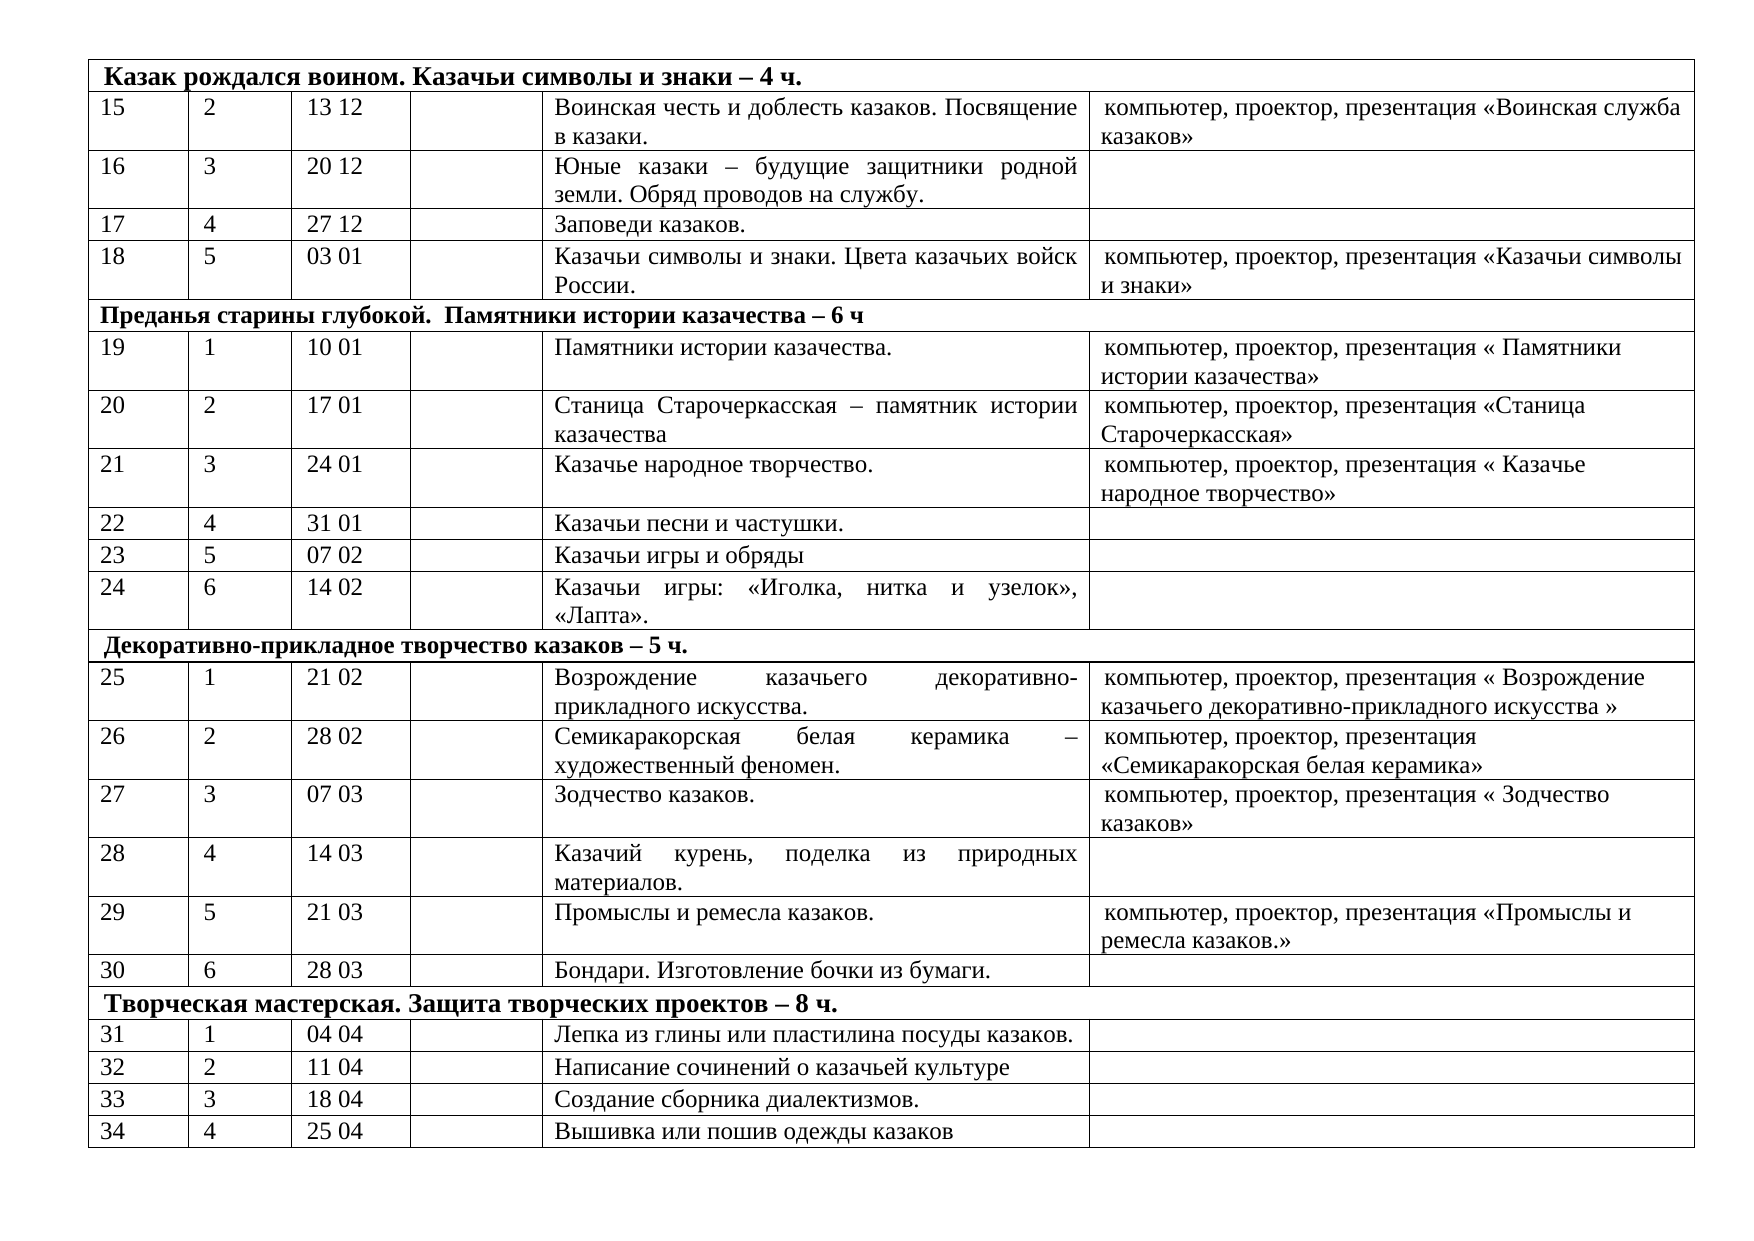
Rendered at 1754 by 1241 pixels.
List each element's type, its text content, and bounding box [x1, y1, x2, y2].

table_cell 6 [189, 955, 291, 986]
table_cell [1090, 838, 1694, 896]
table_cell [411, 572, 542, 629]
table_cell 23 [89, 540, 188, 571]
table_cell [411, 1052, 542, 1083]
table_cell Казачьи игры: «Иголка, нитка и узелок», «Лапта». [543, 572, 1089, 629]
table_cell 2 [189, 391, 291, 448]
table_cell [411, 391, 542, 448]
table_cell 24 [89, 572, 188, 629]
table_cell [1090, 540, 1694, 571]
table_cell компьютер, проектор, презентация «Станица Старочеркасская» [1090, 391, 1694, 448]
table_cell [1090, 572, 1694, 629]
table_cell [411, 449, 542, 507]
table_cell 3 [189, 1084, 291, 1115]
table_cell 27 [89, 780, 188, 837]
table_cell 2 [189, 92, 291, 150]
table_cell 5 [189, 897, 291, 954]
table_cell 31 [89, 1020, 188, 1051]
table_cell Станица Старочеркасская – памятник истории казачества [543, 391, 1089, 448]
table_cell [411, 92, 542, 150]
table_cell [1090, 151, 1694, 208]
table_cell компьютер, проектор, презентация « Возрождение казачьего декоративно-прикладного искусства » [1090, 663, 1694, 720]
table_cell [1090, 508, 1694, 539]
table_cell 21 [89, 449, 188, 507]
table_cell [411, 897, 542, 954]
table_cell 14 03 [292, 838, 410, 896]
table_cell [1090, 1116, 1694, 1147]
table_cell [411, 1020, 542, 1051]
table_cell 4 [189, 508, 291, 539]
table_cell 22 [89, 508, 188, 539]
table_cell 13 12 [292, 92, 410, 150]
table_cell 6 [189, 572, 291, 629]
table_cell 28 02 [292, 721, 410, 778]
table_cell 07 02 [292, 540, 410, 571]
table_cell Зодчество казаков. [543, 780, 1089, 837]
table_cell Казачье народное творчество. [543, 449, 1089, 507]
table_cell 17 01 [292, 391, 410, 448]
table_cell [411, 1116, 542, 1147]
table_cell 3 [189, 780, 291, 837]
table_cell 31 01 [292, 508, 410, 539]
table_cell компьютер, проектор, презентация «Воинская служба казаков» [1090, 92, 1694, 150]
table_cell 1 [189, 1020, 291, 1051]
table_cell Памятники истории казачества. [543, 332, 1089, 389]
table_cell [411, 721, 542, 778]
table_cell 5 [189, 241, 291, 299]
table_cell компьютер, проектор, презентация «Семикаракорская белая керамика» [1090, 721, 1694, 778]
table_cell [411, 508, 542, 539]
table_cell 3 [189, 151, 291, 208]
table_cell 25 [89, 663, 188, 720]
table_cell 20 [89, 391, 188, 448]
table_cell 14 02 [292, 572, 410, 629]
table_cell Создание сборника диалектизмов. [543, 1084, 1089, 1115]
table_cell компьютер, проектор, презентация « Памятники истории казачества» [1090, 332, 1694, 389]
table_cell Казачьи песни и частушки. [543, 508, 1089, 539]
table_cell 30 [89, 955, 188, 986]
table_cell 18 04 [292, 1084, 410, 1115]
table_cell Преданья старины глубокой. Памятники истории казачества – 6 ч [89, 300, 1694, 331]
table_cell [411, 955, 542, 986]
table_cell 32 [89, 1052, 188, 1083]
table_cell компьютер, проектор, презентация «Промыслы и ремесла казаков.» [1090, 897, 1694, 954]
table_cell Казачьи игры и обряды [543, 540, 1089, 571]
table_cell 1 [189, 663, 291, 720]
table_cell 24 01 [292, 449, 410, 507]
table_cell Творческая мастерская. Защита творческих проектов – 8 ч. [89, 987, 1694, 1018]
table_cell 3 [189, 449, 291, 507]
table_cell 28 03 [292, 955, 410, 986]
table_cell [411, 780, 542, 837]
table_cell 2 [189, 1052, 291, 1083]
table_cell компьютер, проектор, презентация « Зодчество казаков» [1090, 780, 1694, 837]
table_cell 4 [189, 209, 291, 240]
table_cell [411, 663, 542, 720]
table_cell 26 [89, 721, 188, 778]
table_cell 25 04 [292, 1116, 410, 1147]
table_cell [411, 838, 542, 896]
table_cell Бондари. Изготовление бочки из бумаги. [543, 955, 1089, 986]
table_cell [411, 332, 542, 389]
table_cell 21 03 [292, 897, 410, 954]
table_cell 19 [89, 332, 188, 389]
table_cell [1090, 1084, 1694, 1115]
table_cell 28 [89, 838, 188, 896]
table_cell Написание сочинений о казачьей культуре [543, 1052, 1089, 1083]
table_cell 20 12 [292, 151, 410, 208]
table_cell 07 03 [292, 780, 410, 837]
table_cell [411, 1084, 542, 1115]
table_cell 10 01 [292, 332, 410, 389]
table_cell Казачий курень, поделка из природных материалов. [543, 838, 1089, 896]
table_cell 11 04 [292, 1052, 410, 1083]
table_cell [1090, 955, 1694, 986]
table_cell компьютер, проектор, презентация « Казачье народное творчество» [1090, 449, 1694, 507]
table_cell [1090, 1020, 1694, 1051]
table_cell [411, 241, 542, 299]
table_cell 17 [89, 209, 188, 240]
table_cell 27 12 [292, 209, 410, 240]
table_cell 03 01 [292, 241, 410, 299]
table_cell Заповеди казаков. [543, 209, 1089, 240]
table_cell Промыслы и ремесла казаков. [543, 897, 1089, 954]
table_cell 04 04 [292, 1020, 410, 1051]
table_cell 33 [89, 1084, 188, 1115]
table_cell [411, 540, 542, 571]
table_cell компьютер, проектор, презентация «Казачьи символы и знаки» [1090, 241, 1694, 299]
table_cell 15 [89, 92, 188, 150]
table_cell Возрождение казачьего декоративно-прикладного искусства. [543, 663, 1089, 720]
table_cell Воинская честь и доблесть казаков. Посвящение в казаки. [543, 92, 1089, 150]
table_cell [411, 209, 542, 240]
table_cell Лепка из глины или пластилина посуды казаков. [543, 1020, 1089, 1051]
table_cell 29 [89, 897, 188, 954]
table_cell Казак рождался воином. Казачьи символы и знаки – 4 ч. [89, 60, 1694, 91]
table_cell 21 02 [292, 663, 410, 720]
table_cell Казачьи символы и знаки. Цвета казачьих войск России. [543, 241, 1089, 299]
table_cell Юные казаки – будущие защитники родной земли. Обряд проводов на службу. [543, 151, 1089, 208]
table_cell 4 [189, 838, 291, 896]
table_cell 1 [189, 332, 291, 389]
table_cell [411, 151, 542, 208]
table_cell 34 [89, 1116, 188, 1147]
table_cell 16 [89, 151, 188, 208]
table_cell 18 [89, 241, 188, 299]
table_cell 4 [189, 1116, 291, 1147]
table_cell Семикаракорская белая керамика – художественный феномен. [543, 721, 1089, 778]
table_cell 5 [189, 540, 291, 571]
table_cell 2 [189, 721, 291, 778]
table_cell [1090, 209, 1694, 240]
table_cell Вышивка или пошив одежды казаков [543, 1116, 1089, 1147]
table_cell [1090, 1052, 1694, 1083]
table_cell Декоративно-прикладное творчество казаков – 5 ч. [89, 630, 1694, 661]
